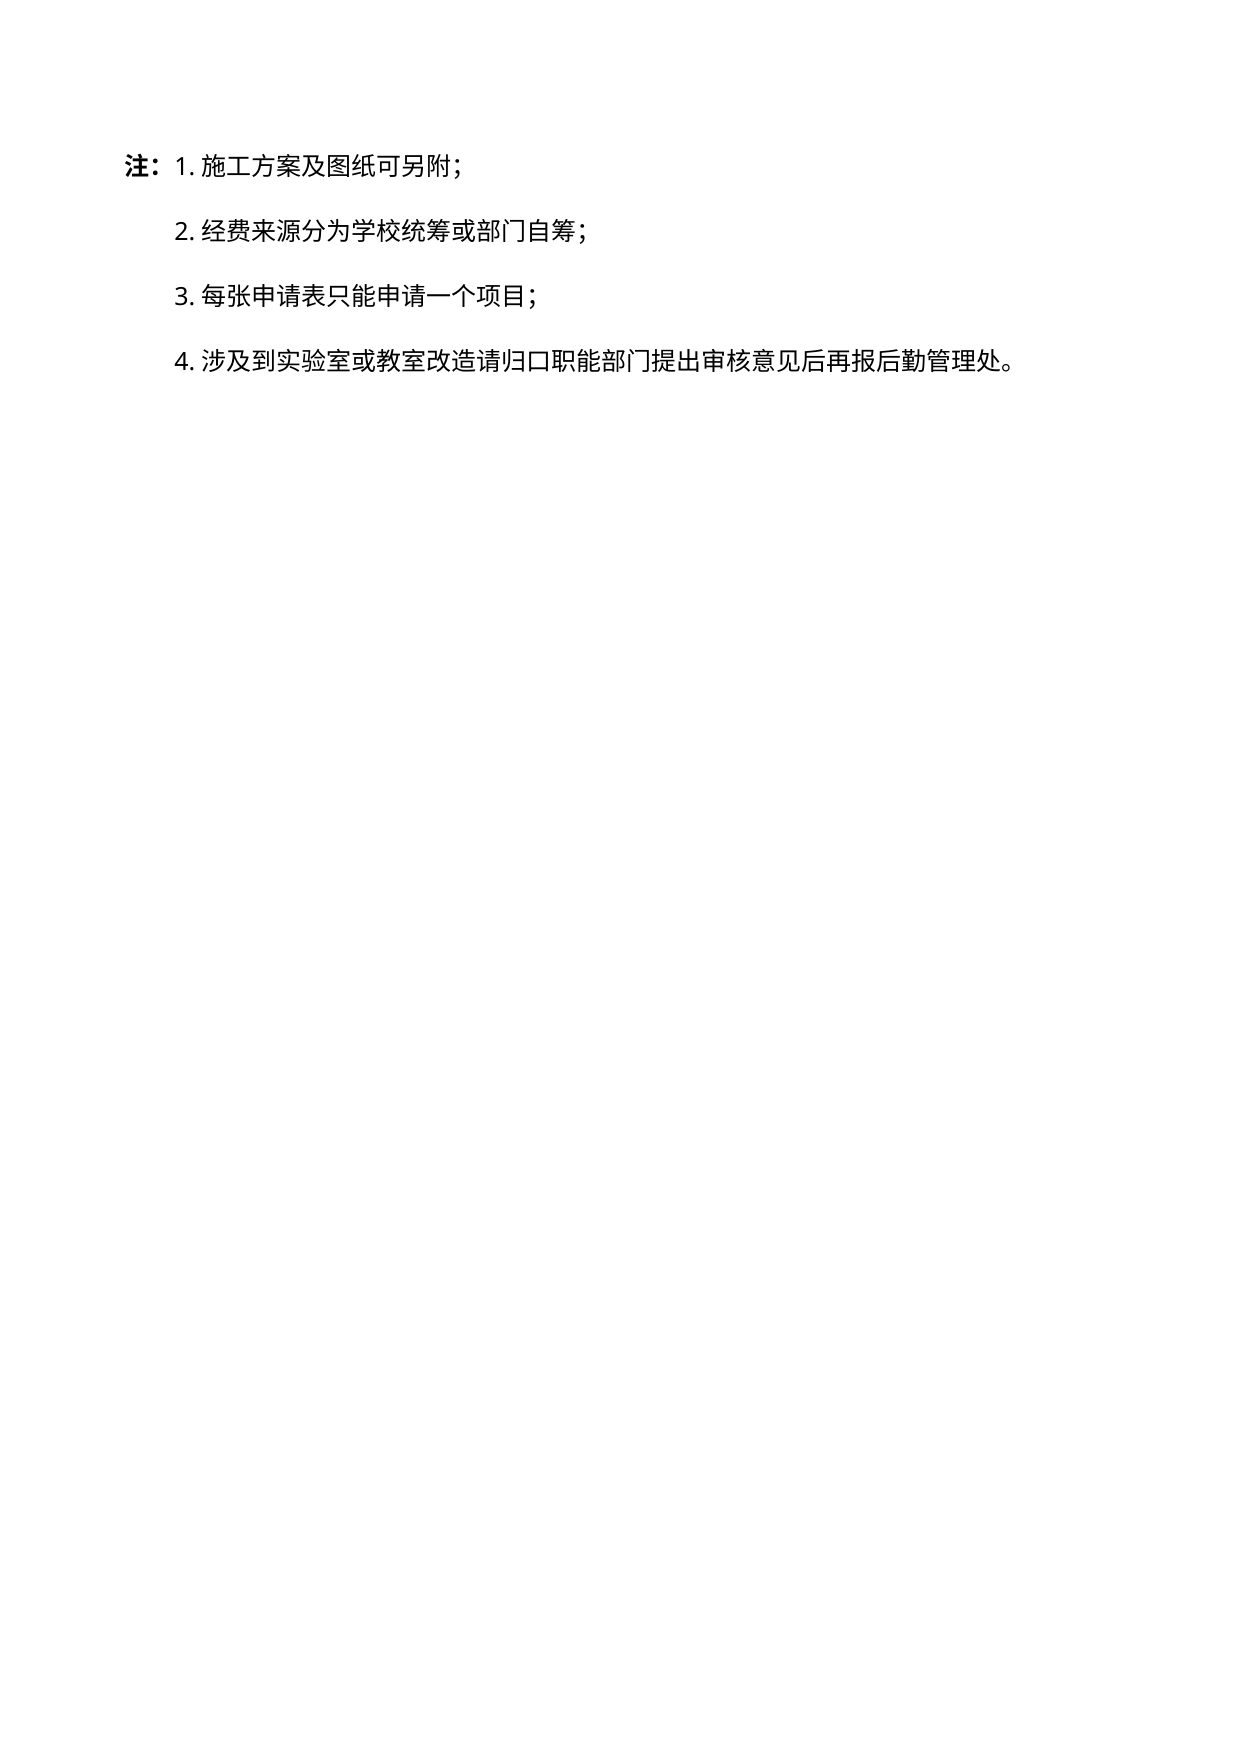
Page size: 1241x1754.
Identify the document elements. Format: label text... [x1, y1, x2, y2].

text 注：1. 施工方案及图纸可另附； [124, 132, 1116, 197]
text 4. 涉及到实验室或教室改造请归口职能部门提出审核意见后再报后勤管理处。 [124, 327, 1116, 392]
text 2. 经费来源分为学校统筹或部门自筹； [124, 197, 1116, 262]
text 3. 每张申请表只能申请一个项目； [124, 262, 1116, 327]
